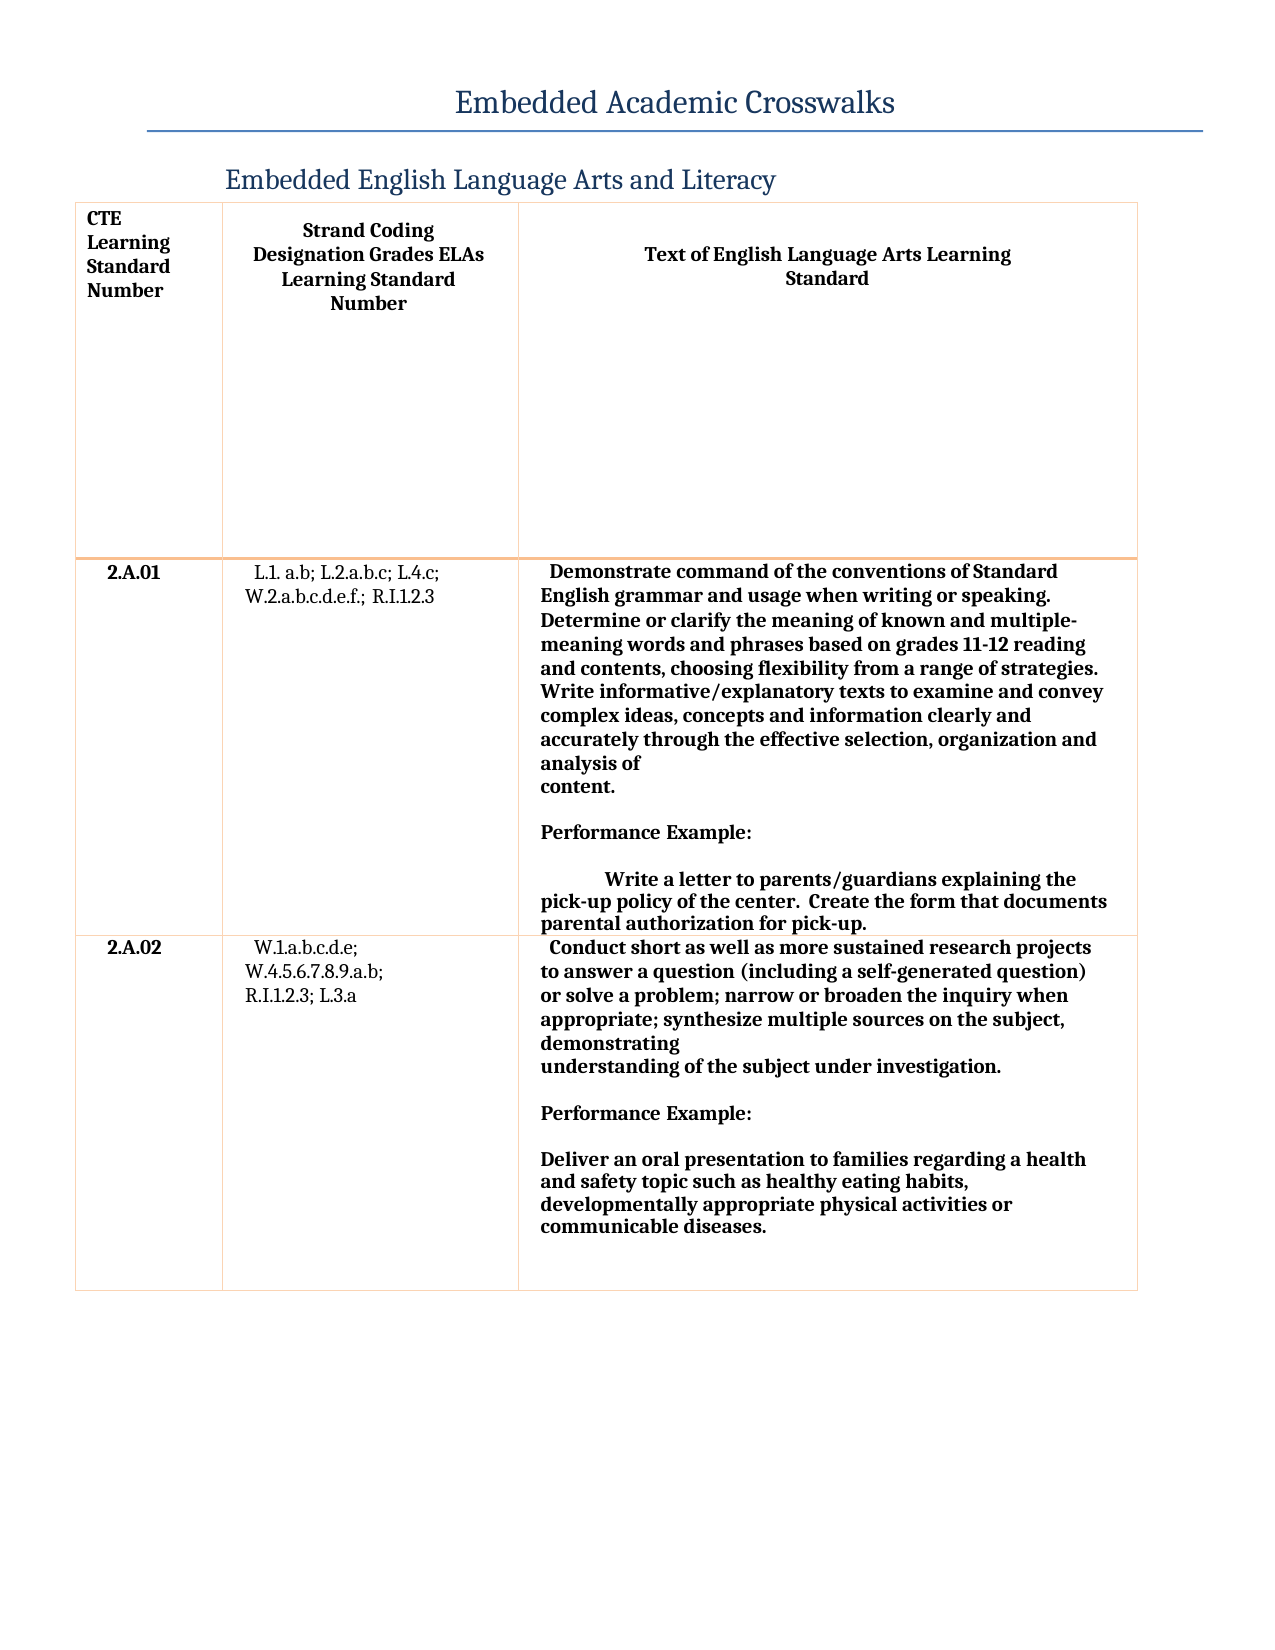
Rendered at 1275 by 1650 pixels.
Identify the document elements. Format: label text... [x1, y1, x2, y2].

table_cell W.1.a.b.c.d.e; W.4.5.6.7.8.9.a.b; R.I.1.2.3; L.3.a [223, 936, 518, 1290]
table_cell Demonstrate command of the conventions of Standard English grammar and usage when writing or speaking. Determine or clarify the meaning of known and multiple-meaning words and phrases based on grades 11-12 reading and contents, choosing flexibility from a range of strategies. Write informative/explanatory texts to examine and convey complex ideas, concepts and information clearly and accurately through the effective selection, organization and analysis of content. Performance Example: Write a letter to parents/guardians explaining the pick-up policy of the center. Create the form that documents parental authorization for pick-up. [519, 560, 1137, 935]
subtitle Embedded Academic Crosswalks [337, 83, 1013, 121]
table_header CTE Learning Standard Number [76, 203, 222, 557]
table_cell 2.A.01 [76, 560, 222, 935]
subtitle Embedded English Language Arts and Literacy [225, 163, 1200, 196]
table_cell Conduct short as well as more sustained research projects to answer a question (including a self-generated question) or solve a problem; narrow or broaden the inquiry when appropriate; synthesize multiple sources on the subject, demonstrating understanding of the subject under investigation. Performance Example: Deliver an oral presentation to families regarding a health and safety topic such as healthy eating habits, developmentally appropriate physical activities or communicable diseases. [519, 936, 1137, 1290]
table_cell L.1. a.b; L.2.a.b.c; L.4.c; W.2.a.b.c.d.e.f.; R.I.1.2.3 [223, 560, 518, 935]
table_header Text of English Language Arts Learning Standard [519, 203, 1137, 557]
table_header Strand Coding Designation Grades ELAs Learning Standard Number [223, 203, 518, 557]
table_cell 2.A.02 [76, 936, 222, 1290]
